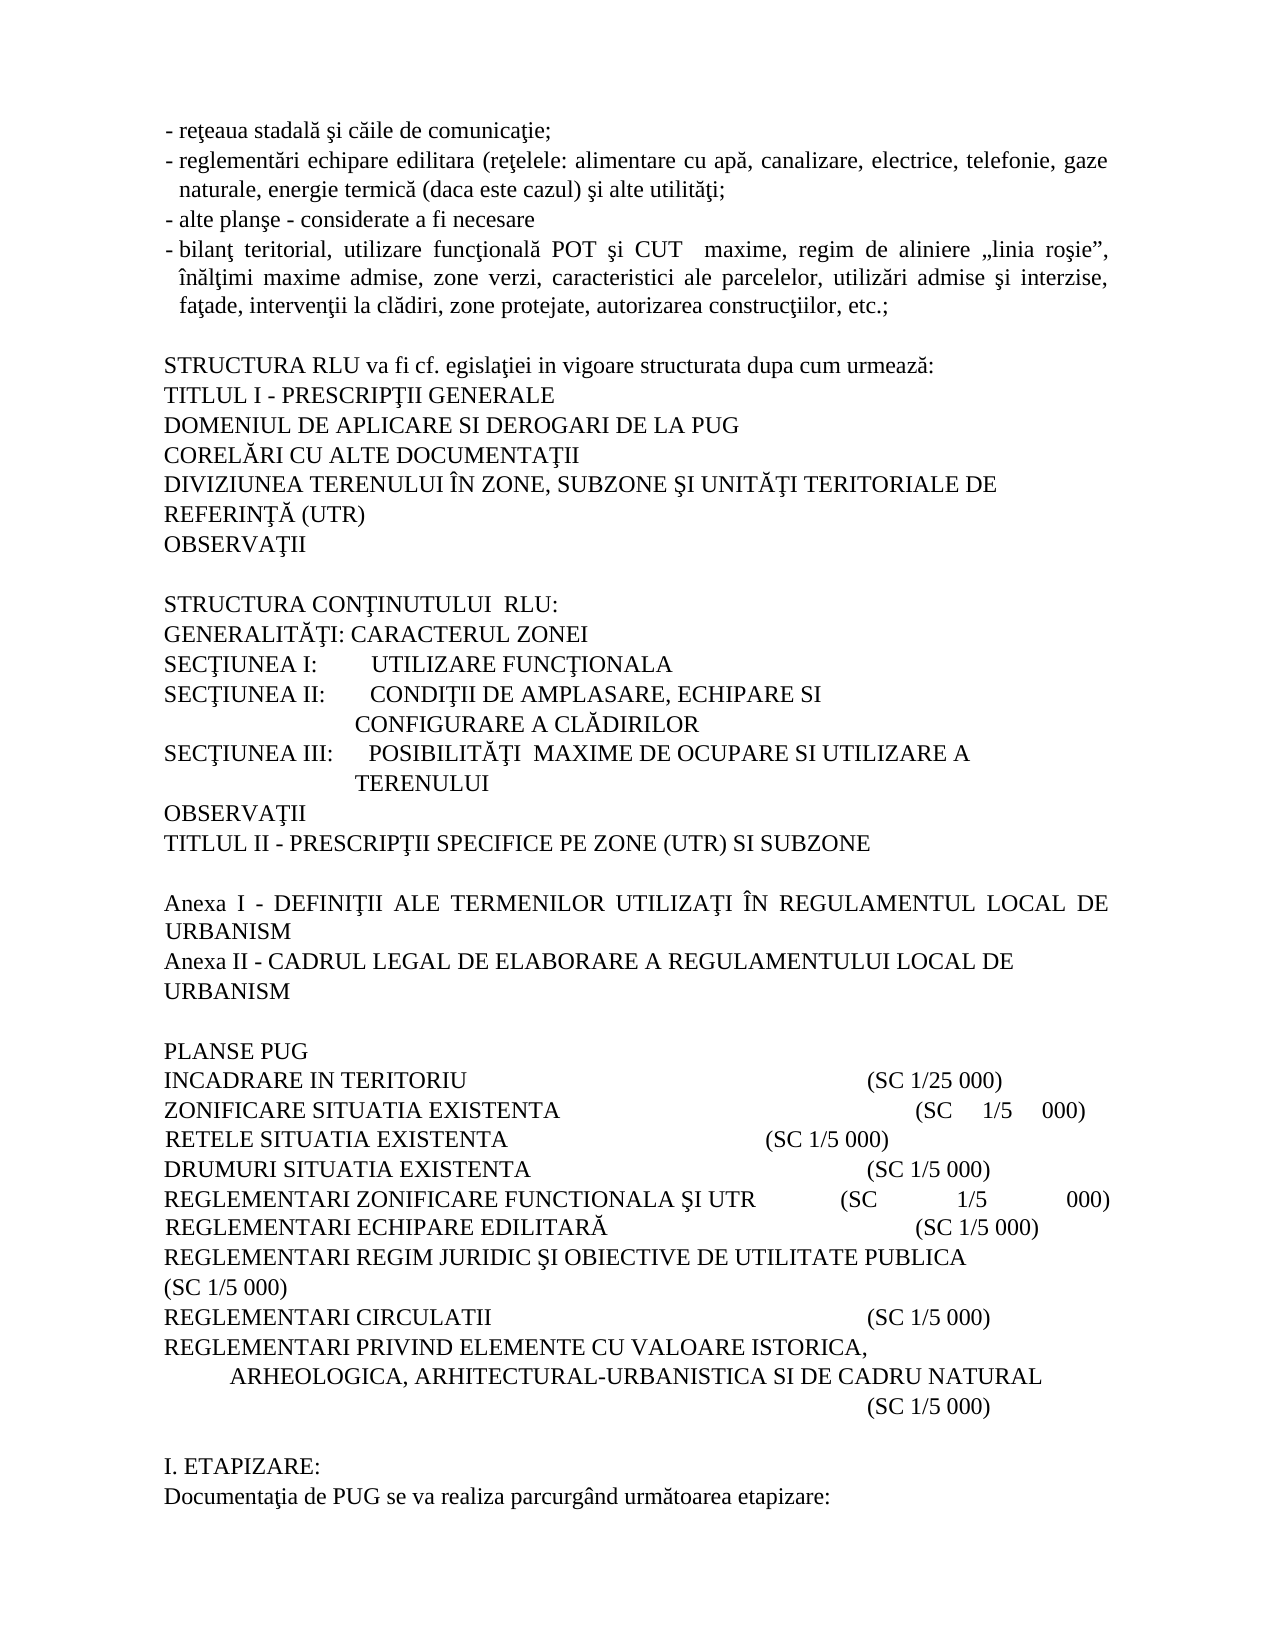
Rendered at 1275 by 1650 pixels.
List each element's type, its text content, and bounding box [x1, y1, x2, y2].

text REGLEMENTARI REGIM JURIDIC ŞI OBIECTIVE DE UTILITATE PUBLICA [164, 1243, 1110, 1270]
text INCADRARE IN TERITORIU (SC 1/25 000) [164, 1067, 1110, 1094]
text URBANISM [164, 977, 1110, 1004]
text TITLUL II - PRESCRIPŢII SPECIFICE PE ZONE (UTR) SI SUBZONE [164, 829, 1110, 857]
text Anexa I - DEFINIŢII ALE TERMENILOR UTILIZAŢI ÎN REGULAMENTUL LOCAL DE URBANISM [164, 889, 1110, 945]
text ARHEOLOGICA, ARHITECTURAL-URBANISTICA SI DE CADRU NATURAL [164, 1362, 1110, 1390]
text OBSERVAŢII [164, 799, 1110, 827]
text SECŢIUNEA I: UTILIZARE FUNCŢIONALA [164, 650, 1110, 677]
text SECŢIUNEA III: POSIBILITĂŢI MAXIME DE OCUPARE SI UTILIZARE A [164, 739, 1110, 767]
text REGLEMENTARI CIRCULATII (SC 1/5 000) [164, 1303, 1110, 1330]
list bilanţ teritorial, utilizare funcţională POT şi CUT maxime, regim de aliniere „linia roşie”, înălţimi maxime admise, zone verzi, caracteristici ale parcelelor, utilizări admise şi interzise, faţade, intervenţii la clădiri, zone protejate, autorizarea construcţiilor, etc.; [165, 234, 1110, 319]
text STRUCTURA RLU va fi cf. egislaţiei in vigoare structurata dupa cum urmează: [164, 351, 1110, 378]
text SECŢIUNEA II: CONDIŢII DE AMPLASARE, ECHIPARE SI [164, 680, 1110, 707]
text REGLEMENTARI ZONIFICARE FUNCTIONALA ŞI UTR (SC 1/5 000) REGLEMENTARI ECHIPARE EDILITARĂ (SC 1/5 000) [164, 1184, 1110, 1241]
text GENERALITĂŢI: CARACTERUL ZONEI [164, 620, 1110, 647]
text (SC 1/5 000) [164, 1392, 1110, 1420]
text REGLEMENTARI PRIVIND ELEMENTE CU VALOARE ISTORICA, [164, 1332, 1110, 1360]
text STRUCTURA CONŢINUTULUI RLU: [164, 590, 1110, 618]
text (SC 1/5 000) [164, 1273, 1110, 1300]
text TITLUL I - PRESCRIPŢII GENERALE [164, 381, 1110, 408]
text ZONIFICARE SITUATIA EXISTENTA (SC 1/5 000) RETELE SITUATIA EXISTENTA (SC 1/5 000) [164, 1096, 1086, 1152]
text Anexa II - CADRUL LEGAL DE ELABORARE A REGULAMENTULUI LOCAL DE [164, 947, 1110, 975]
text REFERINŢĂ (UTR) [164, 500, 1110, 528]
text PLANSE PUG [164, 1037, 1110, 1064]
text I. ETAPIZARE: [164, 1452, 1110, 1479]
text TERENULUI [164, 769, 1110, 797]
list reţeaua stadală şi căile de comunicaţie; [165, 117, 1110, 144]
text Documentaţia de PUG se va realiza parcurgând următoarea etapizare: [164, 1482, 1110, 1509]
text DIVIZIUNEA TERENULUI ÎN ZONE, SUBZONE ŞI UNITĂŢI TERITORIALE DE [164, 471, 1110, 498]
text OBSERVAŢII [164, 530, 1110, 558]
text CORELĂRI CU ALTE DOCUMENTAŢII [164, 441, 1110, 468]
text DOMENIUL DE APLICARE SI DEROGARI DE LA PUG [164, 411, 1110, 438]
text CONFIGURARE A CLĂDIRILOR [164, 709, 1110, 737]
text DRUMURI SITUATIA EXISTENTA (SC 1/5 000) [164, 1155, 1110, 1182]
list reglementări echipare edilitara (reţelele: alimentare cu apă, canalizare, electrice, telefonie, gaze naturale, energie termică (daca este cazul) şi alte utilităţi; [165, 146, 1110, 202]
list alte planşe - considerate a fi necesare [165, 205, 1110, 232]
